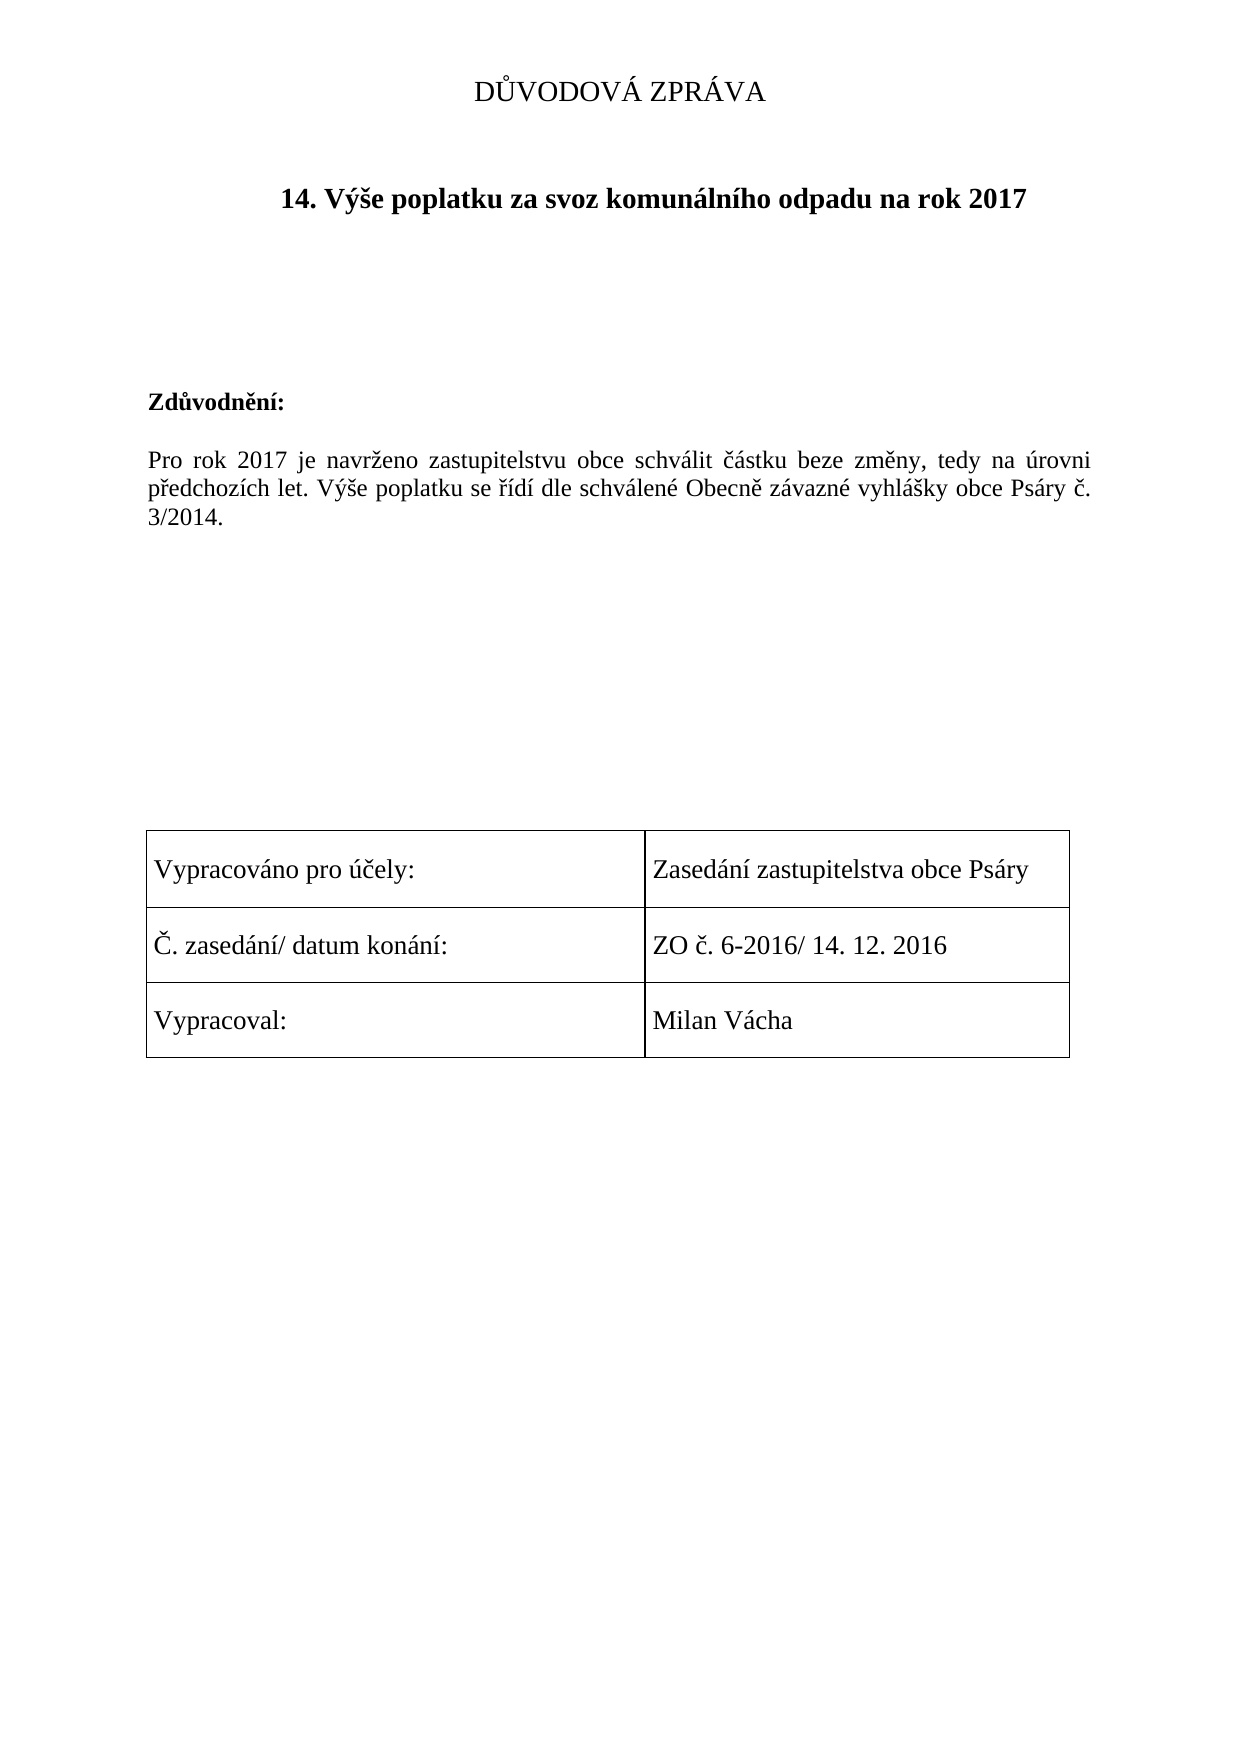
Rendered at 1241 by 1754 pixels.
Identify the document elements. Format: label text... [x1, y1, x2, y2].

table_cell Č. zasedání/ datum konání: [147, 908, 644, 982]
title 14. Výše poplatku za svoz komunálního odpadu na rok 2017 [215, 181, 1093, 215]
table_cell Vypracoval: [147, 983, 644, 1057]
table_header Vypracováno pro účely: [147, 831, 644, 907]
table_cell Milan Vácha [646, 983, 1069, 1057]
text Zdůvodnění: [148, 387, 1093, 416]
table_header Zasedání zastupitelstva obce Psáry [646, 831, 1069, 907]
text Pro rok 2017 je navrženo zastupitelstvu obce schválit částku beze změny, tedy na úrovni předchozích let. Výše poplatku se řídí dle schválené Obecně závazné vyhlášky obce Psáry č. 3/2014. [148, 445, 1093, 531]
table_cell ZO č. 6-2016/ 14. 12. 2016 [646, 908, 1069, 982]
